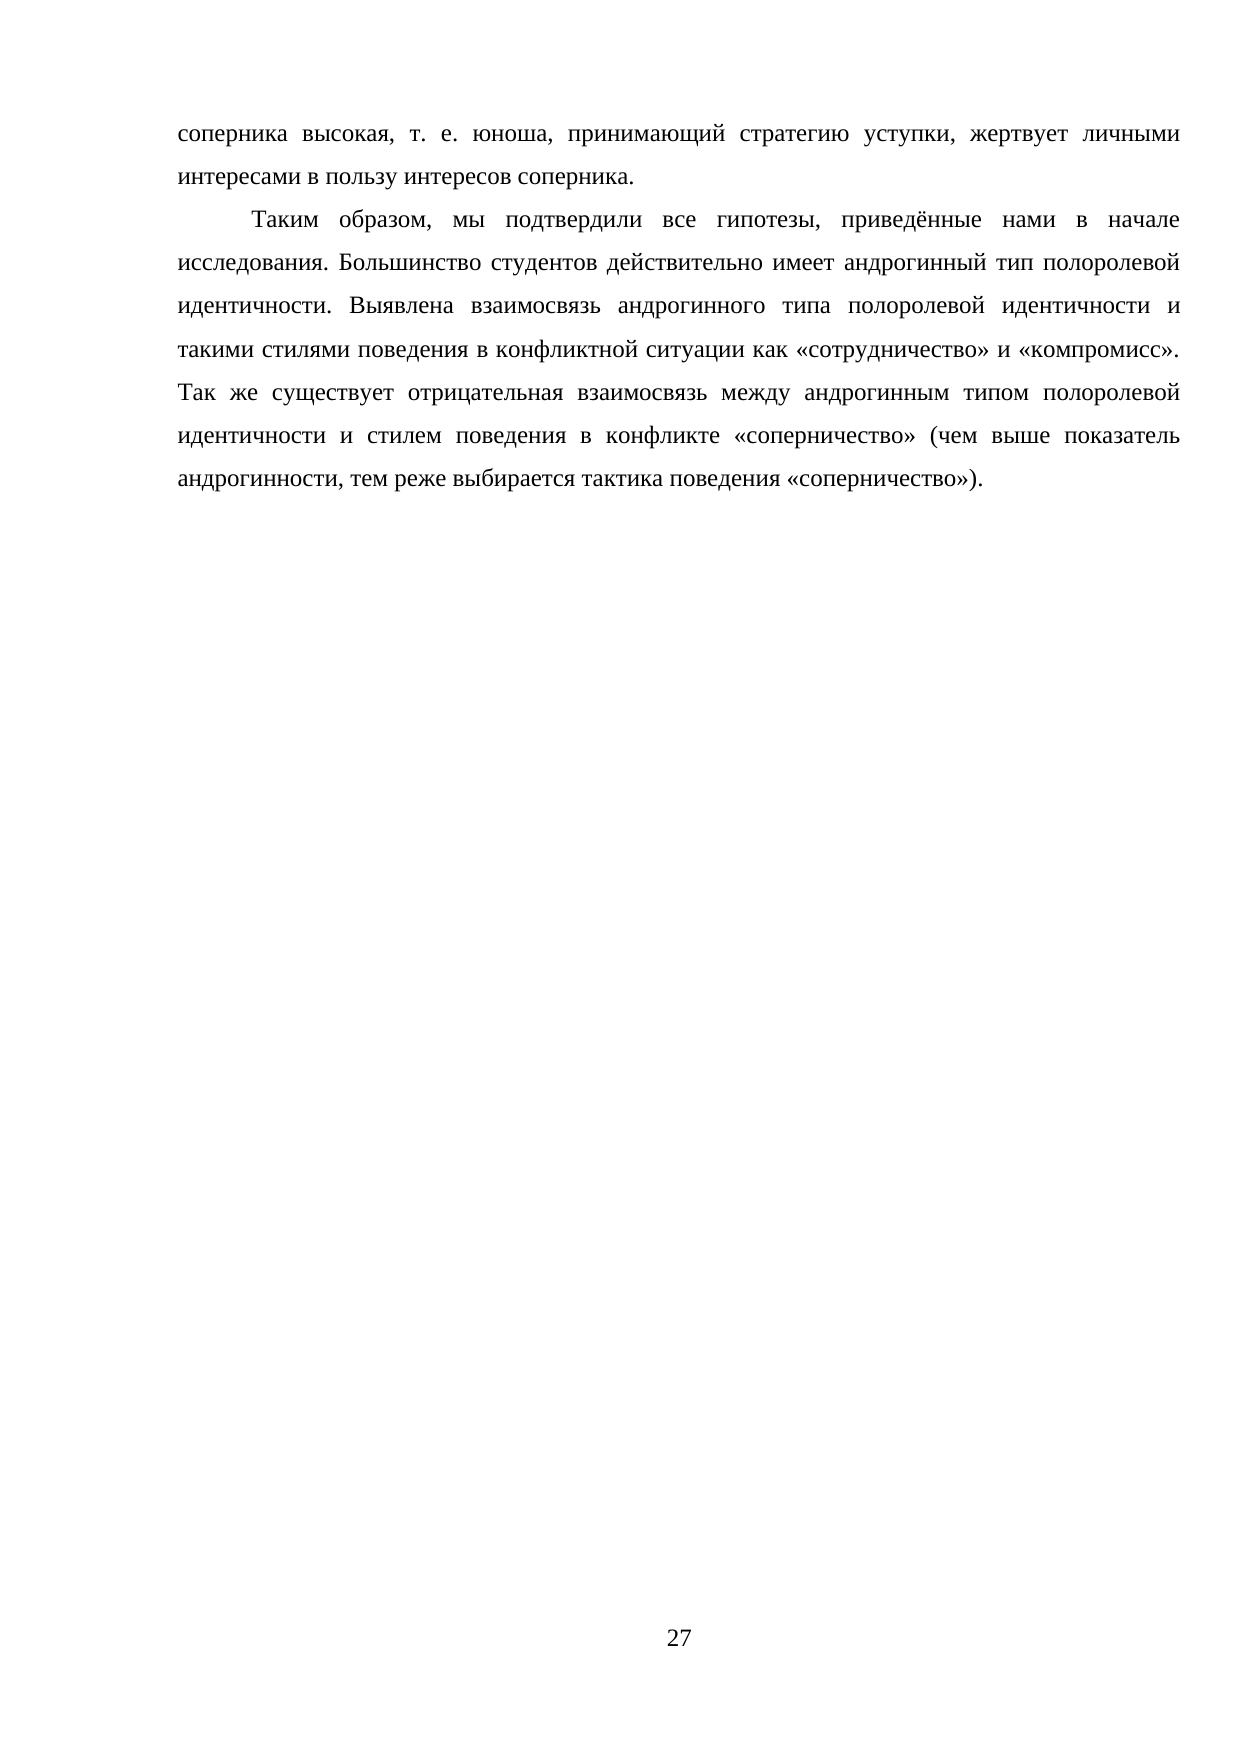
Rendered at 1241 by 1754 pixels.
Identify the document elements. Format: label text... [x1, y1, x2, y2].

list Таким образом, мы подтвердили все гипотезы, приведённые нами в начале исследования. Большинство студентов действительно имеет андрогинный тип полоролевой идентичности. Выявлена взаимосвязь андрогинного типа полоролевой идентичности и такими стилями поведения в конфликтной ситуации как «сотрудничество» и «компромисс». Так же существует отрицательная взаимосвязь между андрогинным типом полоролевой идентичности и стилем поведения в конфликте «соперничество» (чем выше показатель андрогинности, тем реже выбирается тактика поведения «соперничество»). [177, 204, 1181, 492]
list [177, 118, 1181, 190]
